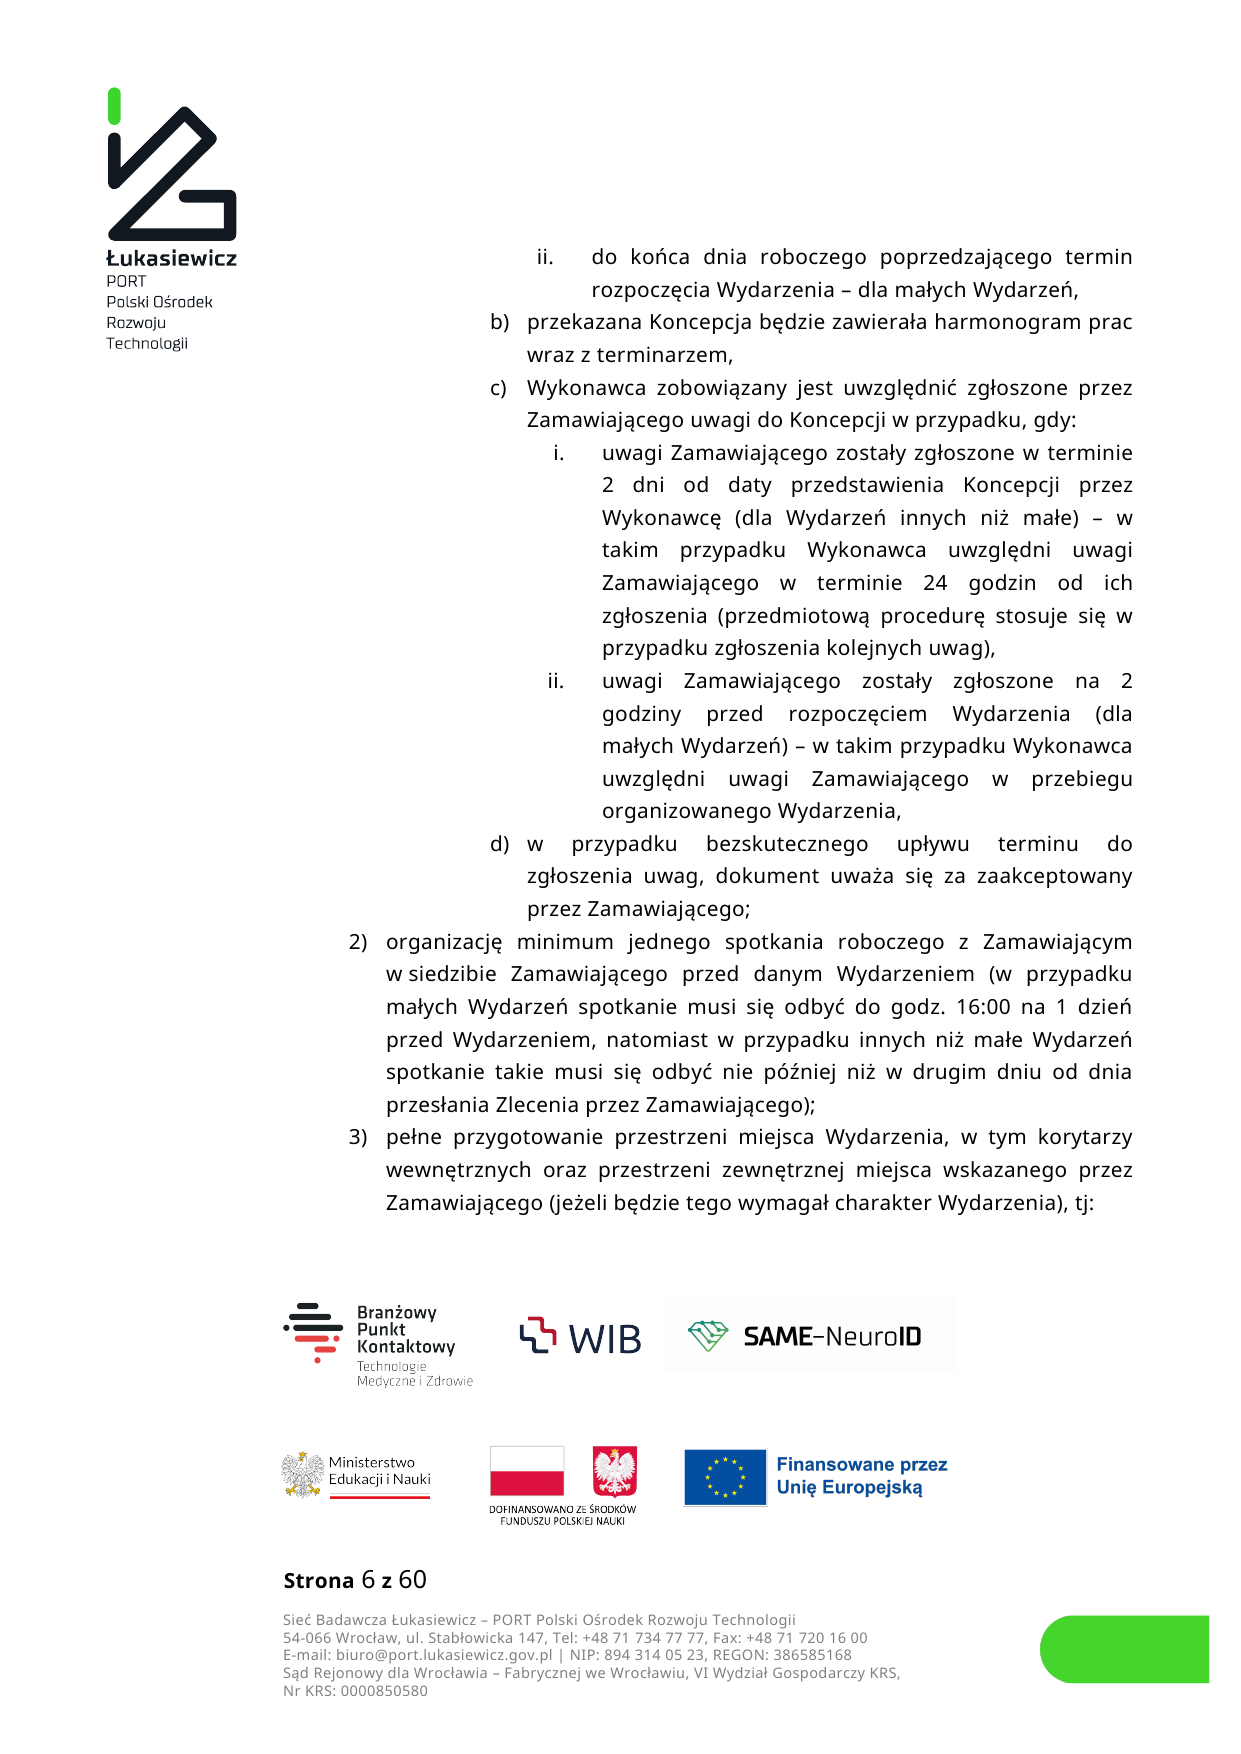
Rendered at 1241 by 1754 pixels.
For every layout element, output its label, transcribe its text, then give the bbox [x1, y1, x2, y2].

picture [1036, 1611, 1239, 1752]
list w przypadku bezskutecznego upływu terminu do zgłoszenia uwag, dokument uważa się za zaakceptowany przez Zamawiającego; [490, 829, 1134, 923]
picture [280, 1298, 478, 1393]
picture [464, 1421, 658, 1548]
list przekazana Koncepcja będzie zawierała harmonogram prac wraz z terminarzem, [490, 307, 1134, 368]
picture [270, 1440, 441, 1510]
list organizację minimum jednego spotkania roboczego z Zamawiającym w siedzibie Zamawiającego przed danym Wydarzeniem (w przypadku małych Wydarzeń spotkanie musi się odbyć do godz. 16:00 na 1 dzień przed Wydarzeniem, natomiast w przypadku innych niż małe Wydarzeń spotkanie takie musi się odbyć nie później niż w drugim dniu od dnia przesłania Zlecenia przez Zamawiającego); [348, 927, 1134, 1118]
picture [495, 1291, 956, 1378]
list do końca dnia roboczego poprzedzającego termin rozpoczęcia Wydarzenia – dla małych Wydarzeń, [554, 242, 1134, 303]
list pełne przygotowanie przestrzeni miejsca Wydarzenia, w tym korytarzy wewnętrznych oraz przestrzeni zewnętrznej miejsca wskazanego przez Zamawiającego (jeżeli będzie tego wymagał charakter Wydarzenia), tj: [348, 1122, 1134, 1216]
picture [682, 1448, 988, 1507]
list uwagi Zamawiającego zostały zgłoszone na 2 godziny przed rozpoczęciem Wydarzenia (dla małych Wydarzeń) – w takim przypadku Wykonawca uwzględni uwagi Zamawiającego w przebiegu organizowanego Wydarzenia, [564, 666, 1134, 825]
list Wykonawca zobowiązany jest uwzględnić zgłoszone przez Zamawiającego uwagi do Koncepcji w przypadku, gdy: [490, 373, 1134, 434]
list uwagi Zamawiającego zostały zgłoszone w terminie 2 dni od daty przedstawienia Koncepcji przez Wykonawcę (dla Wydarzeń innych niż małe) – w takim przypadku Wykonawca uwzględni uwagi Zamawiającego w terminie 24 godzin od ich zgłoszenia (przedmiotową procedurę stosuje się w przypadku zgłoszenia kolejnych uwag), [564, 438, 1134, 662]
